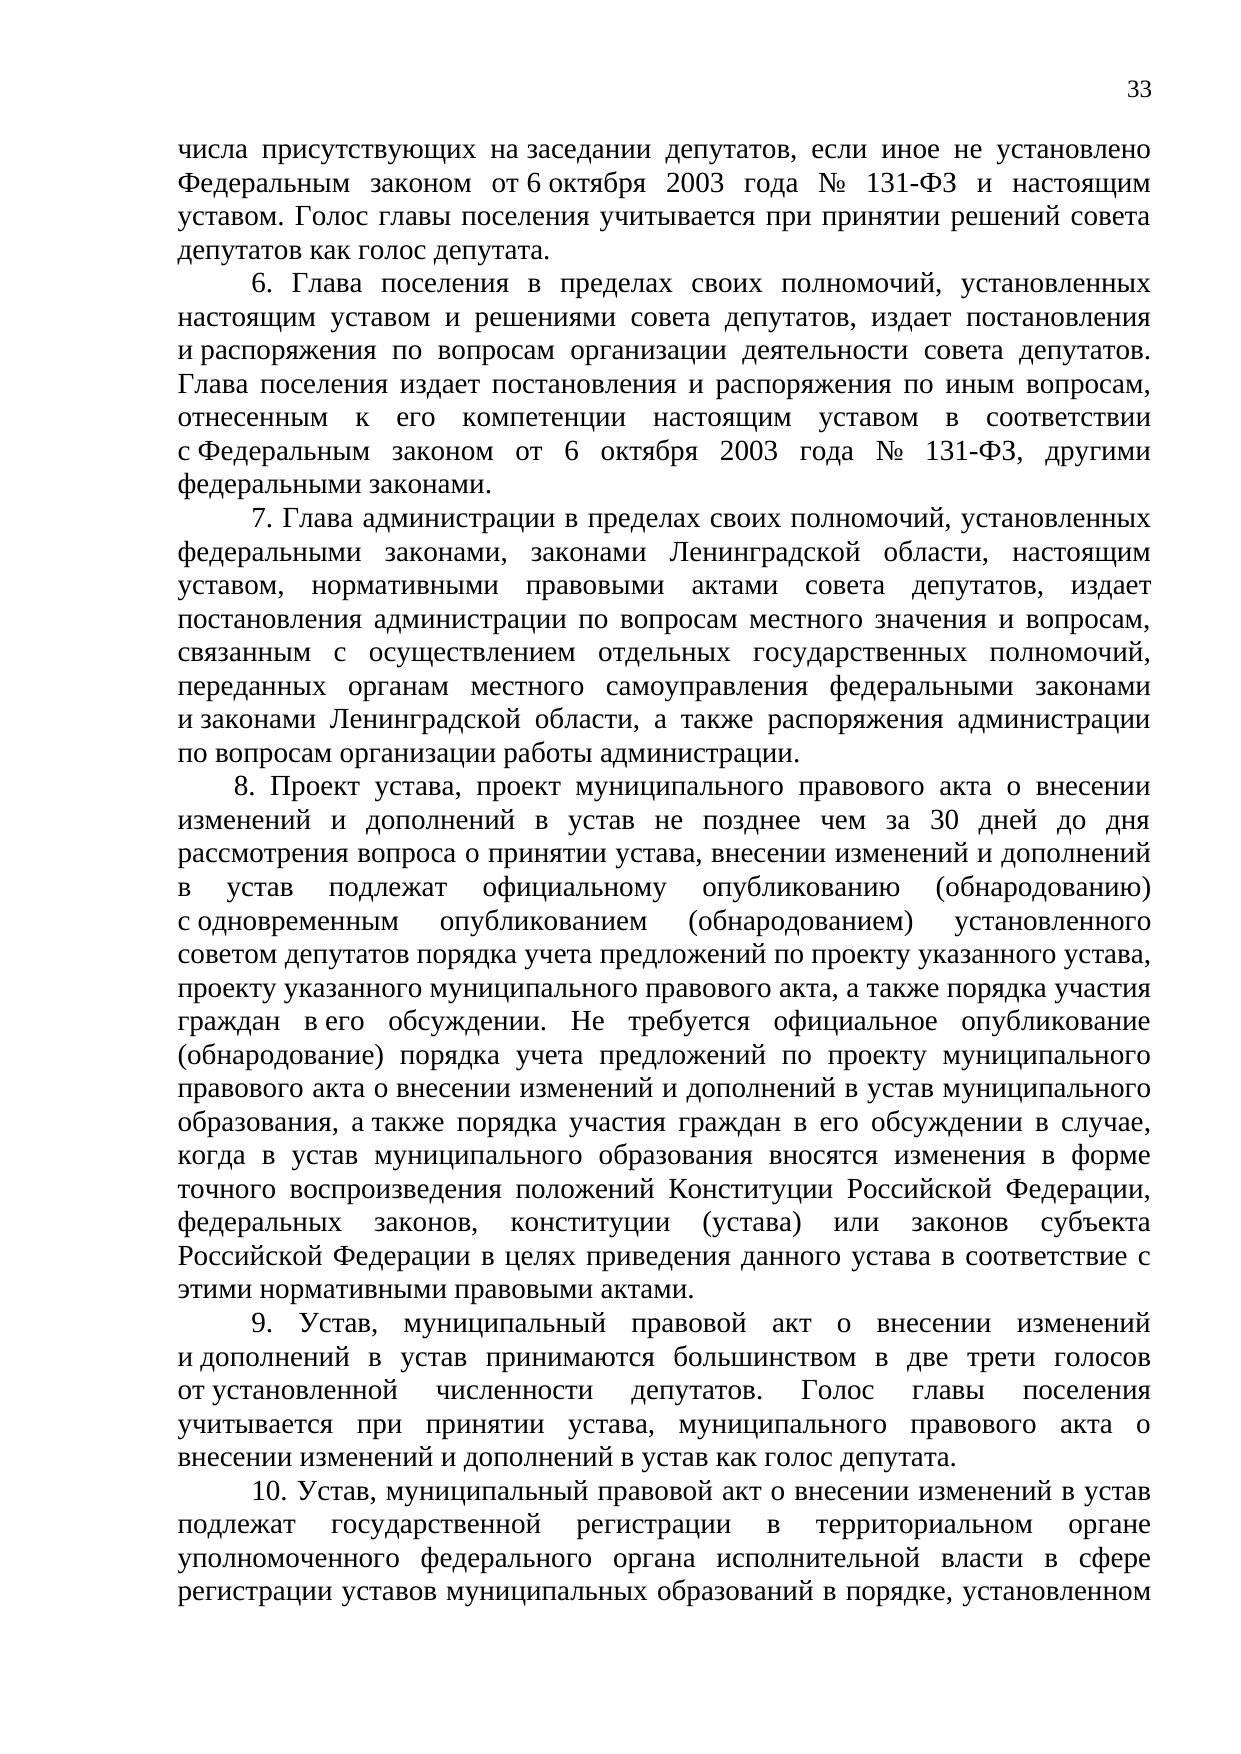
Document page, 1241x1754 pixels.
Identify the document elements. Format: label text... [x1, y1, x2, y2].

text 9. Устав, муниципальный правовой акт о внесении изменений и дополнений в устав принимаются большинством в две трети голосов от установленной численности депутатов. Голос главы поселения учитывается при принятии устава, муниципального правового акта о внесении изменений и дополнений в устав как голос депутата. [177, 1305, 1152, 1473]
text 8. Проект устава, проект муниципального правового акта о внесении изменений и дополнений в устав не позднее чем за 30 дней до дня рассмотрения вопроса о принятии устава, внесении изменений и дополнений в устав подлежат официальному опубликованию (обнародованию) с одновременным опубликованием (обнародованием) установленного советом депутатов порядка учета предложений по проекту указанного устава, проекту указанного муниципального правового акта, а также порядка участия граждан в его обсуждении. Не требуется официальное опубликование (обнародование) порядка учета предложений по проекту муниципального правового акта о внесении изменений и дополнений в устав муниципального образования, а также порядка участия граждан в его обсуждении в случае, когда в устав муниципального образования вносятся изменения в форме точного воспроизведения положений Конституции Российской Федерации, федеральных законов, конституции (устава) или законов субъекта Российской Федерации в целях приведения данного устава в соответствие с этими нормативными правовыми актами. [177, 768, 1152, 1305]
text 6. Глава поселения в пределах своих полномочий, установленных настоящим уставом и решениями совета депутатов, издает постановления и распоряжения по вопросам организации деятельности совета депутатов. Глава поселения издает постановления и распоряжения по иным вопросам, отнесенным к его компетенции настоящим уставом в соответствии с Федеральным законом от 6 октября 2003 года № 131-ФЗ, другими федеральными законами. [177, 265, 1152, 500]
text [177, 131, 1152, 265]
text 7. Глава администрации в пределах своих полномочий, установленных федеральными законами, законами Ленинградской области, настоящим уставом, нормативными правовыми актами совета депутатов, издает постановления администрации по вопросам местного значения и вопросам, связанным с осуществлением отдельных государственных полномочий, переданных органам местного самоуправления федеральными законами и законами Ленинградской области, а также распоряжения администрации по вопросам организации работы администрации. [177, 500, 1152, 768]
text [177, 1473, 1152, 1607]
